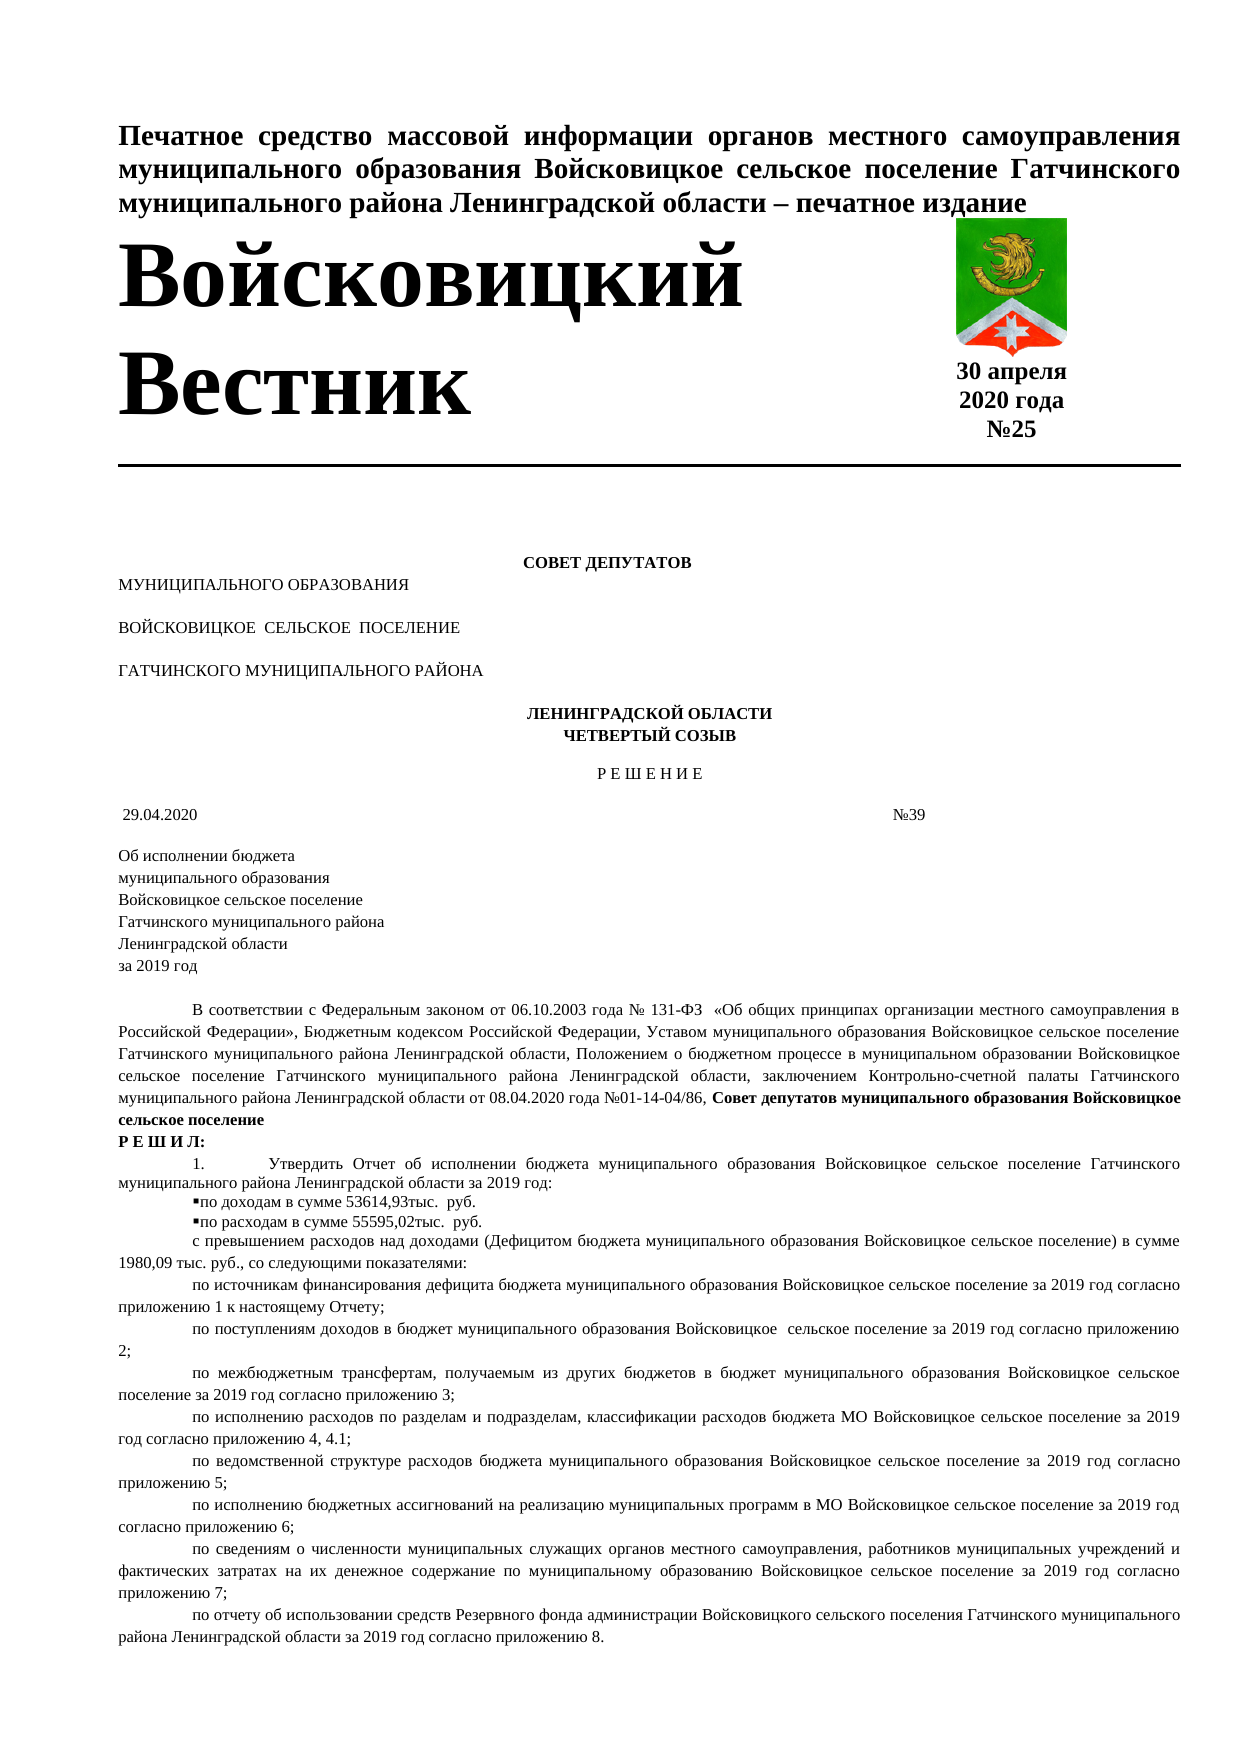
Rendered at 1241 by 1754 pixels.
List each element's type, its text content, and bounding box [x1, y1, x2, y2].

text Гатчинского муниципального района [118, 912, 1181, 931]
text ЛЕНИНГРАДСКОЙ ОБЛАСТИ [118, 704, 1181, 723]
text по исполнению бюджетных ассигнований на реализацию муниципальных программ в МО Войсковицкое сельское поселение за 2019 год согласно приложению 6; [118, 1494, 1181, 1536]
text за 2019 год [118, 956, 1181, 975]
text В соответствии с Федеральным законом от 06.10.2003 года № 131-ФЗ «Об общих принципах организации местного самоуправления в Российской Федерации», Бюджетным кодексом Российской Федерации, Уставом муниципального образования Войсковицкое сельское поселение Гатчинского муниципального района Ленинградской области, Положением о бюджетном процессе в муниципальном образовании Войсковицкое сельское поселение Гатчинского муниципального района Ленинградской области, заключением Контрольно-счетной палаты Гатчинского муниципального района Ленинградской области от 08.04.2020 года №01-14-04/86, Совет депутатов муниципального образования Войсковицкое сельское поселение [118, 1000, 1181, 1129]
text Ленинградской области [118, 934, 1181, 953]
subtitle Р Е Ш Е Н И Е [118, 764, 1181, 783]
list по доходам в сумме 53614,93тыс. руб. [118, 1192, 1181, 1212]
picture [956, 218, 1067, 357]
table_header Войсковицкий Вестник [107, 219, 886, 442]
list Утвердить Отчет об исполнении бюджета муниципального образования Войсковицкое сельское поселение Гатчинского муниципального района Ленинградской области за 2019 год: [118, 1154, 1181, 1192]
text по исполнению расходов по разделам и подразделам, классификации расходов бюджета МО Войсковицкое сельское поселение за 2019 год согласно приложению 4, 4.1; [118, 1407, 1181, 1448]
text по источникам финансирования дефицита бюджета муниципального образования Войсковицкое сельское поселение за 2019 год согласно приложению 1 к настоящему Отчету; [118, 1275, 1181, 1316]
subtitle 29.04.2020 №39 [118, 805, 1181, 824]
text Об исполнении бюджета [118, 846, 1181, 865]
text Печатное средство массовой информации органов местного самоуправления муниципального образования Войсковицкое сельское поселение Гатчинского муниципального района Ленинградской области – печатное издание [118, 118, 1181, 219]
text Войсковицкое сельское поселение [118, 890, 1181, 909]
text по межбюджетным трансфертам, получаемым из других бюджетов в бюджет муниципального образования Войсковицкое сельское поселение за 2019 год согласно приложению 3; [118, 1363, 1181, 1404]
text муниципального образования [118, 868, 1181, 887]
text по отчету об использовании средств Резервного фонда администрации Войсковицкого сельского поселения Гатчинского муниципального района Ленинградской области за 2019 год согласно приложению 8. [118, 1604, 1181, 1646]
table_header 30 апреля 2020 года №25 [886, 219, 1137, 442]
text с превышением расходов над доходами (Дефицитом бюджета муниципального образования Войсковицкое сельское поселение) в сумме 1980,09 тыс. руб., со следующими показателями: [118, 1231, 1181, 1272]
text по ведомственной структуре расходов бюджета муниципального образования Войсковицкое сельское поселение за 2019 год согласно приложению 5; [118, 1451, 1181, 1492]
text по сведениям о численности муниципальных служащих органов местного самоуправления, работников муниципальных учреждений и фактических затратах на их денежное содержание по муниципальному образованию Войсковицкое сельское поселение за 2019 год согласно приложению 7; [118, 1538, 1181, 1602]
text Р Е Ш И Л: [118, 1132, 1181, 1151]
text СОВЕТ ДЕПУТАТОВ [118, 553, 1181, 572]
subtitle ЧЕТВЕРТЫЙ СОЗЫВ [118, 726, 1181, 745]
text по поступлениям доходов в бюджет муниципального образования Войсковицкое сельское поселение за 2019 год согласно приложению 2; [118, 1319, 1181, 1360]
list по расходам в сумме 55595,02тыс. руб. [118, 1212, 1181, 1231]
